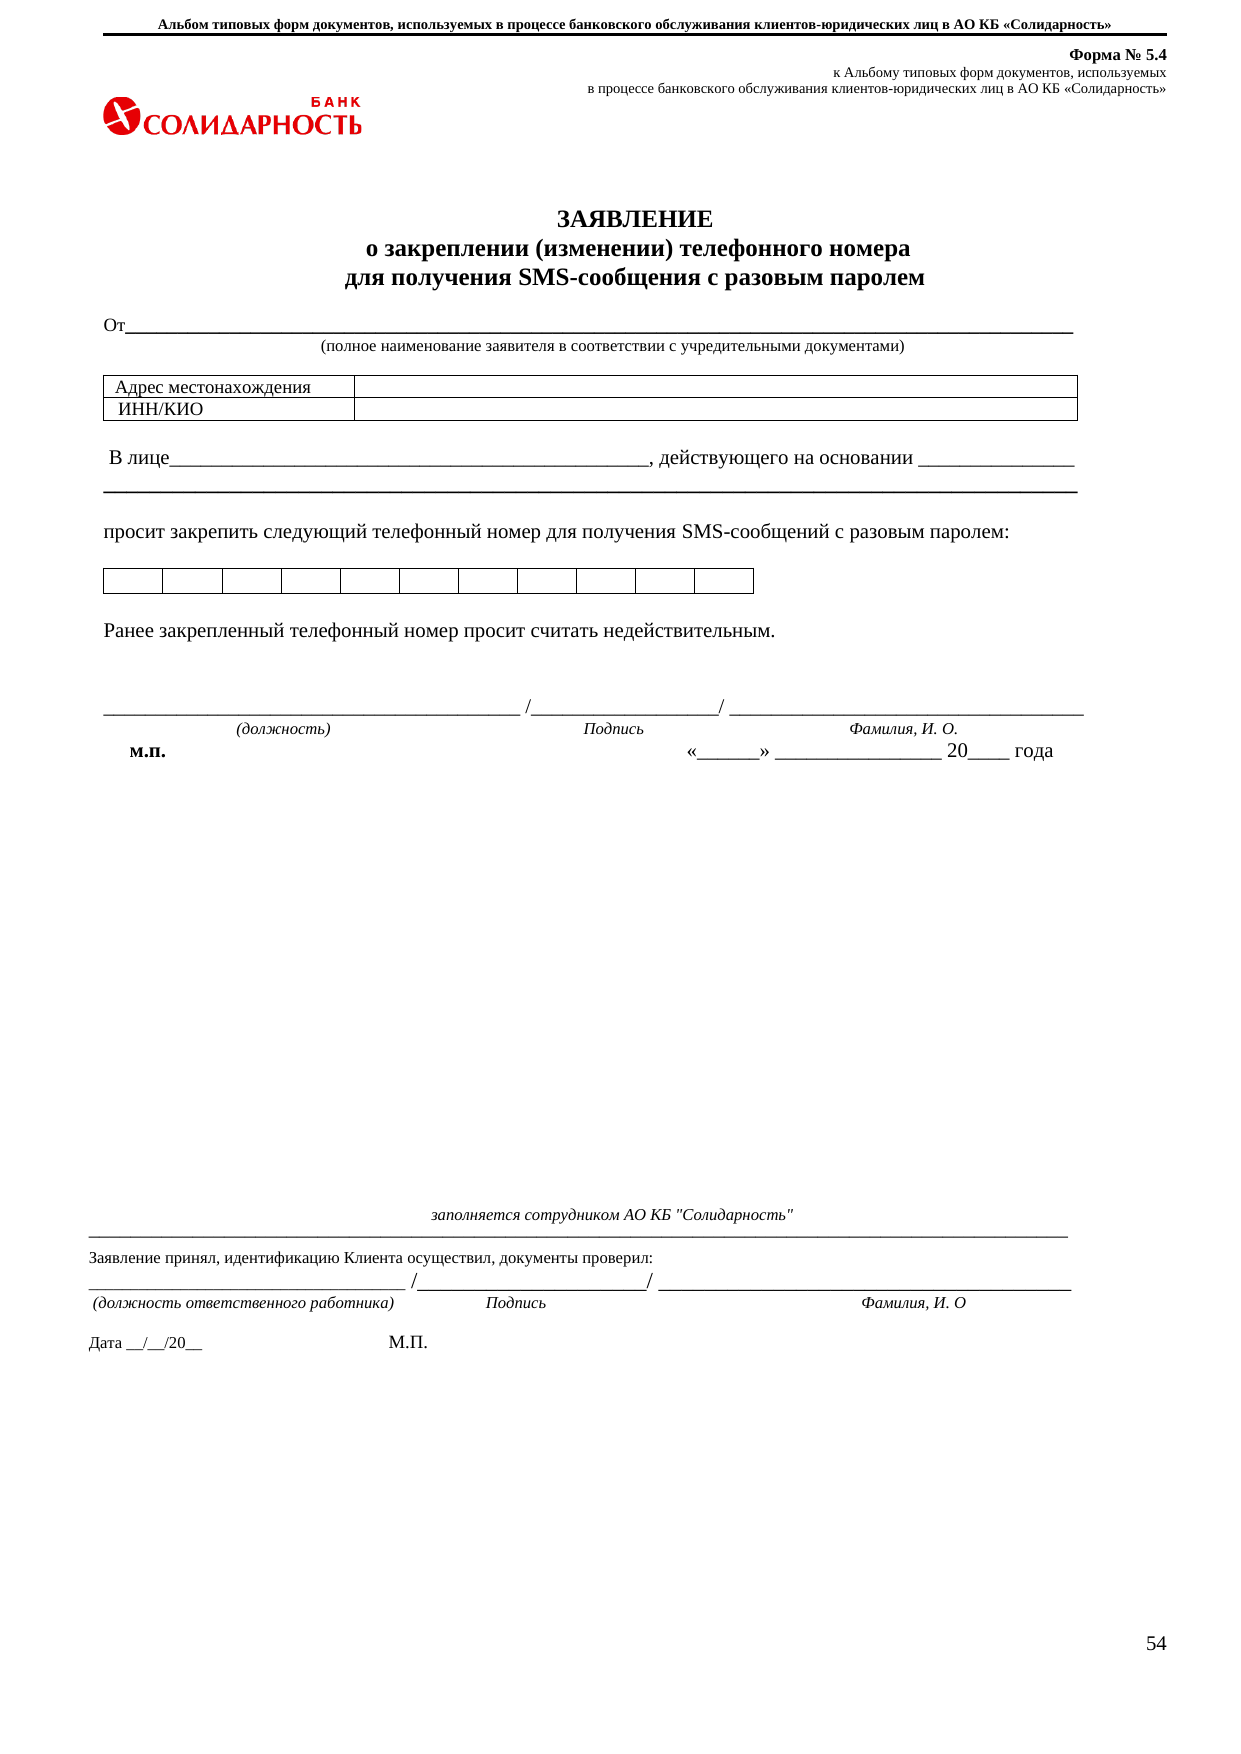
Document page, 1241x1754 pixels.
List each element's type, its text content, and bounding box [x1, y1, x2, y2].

subtitle о закреплении (изменении) телефонного номера [103, 233, 1167, 262]
text –––––––––––––––––––––––––––––––––––––––––––––––––––––––––––––––––––––––––––––––––––––––––––––– [88, 1223, 1167, 1247]
text Ранее закрепленный телефонный номер просит считать недействительным. [103, 618, 1167, 642]
picture [103, 97, 362, 135]
text ______________________________________ /____________________/ ____________________________________ [88, 1267, 1167, 1293]
subtitle для получения SMS-сообщения с разовым паролем [103, 262, 1167, 291]
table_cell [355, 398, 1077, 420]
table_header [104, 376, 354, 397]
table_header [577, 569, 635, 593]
text В лице______________________________________________, действующего на основании _______________ [103, 445, 1167, 469]
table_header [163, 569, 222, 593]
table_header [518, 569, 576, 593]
text _____________________________________________________________________________________ [103, 469, 1167, 495]
text Дата __/__/20__ М.П. [88, 1331, 1167, 1353]
subtitle ЗАЯВЛЕНИЕ [103, 204, 1167, 233]
subtitle Форма № 5.4 [74, 44, 1166, 63]
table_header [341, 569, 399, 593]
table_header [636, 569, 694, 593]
text просит закрепить следующий телефонный номер для получения SMS-сообщений с разовым паролем: [103, 519, 1167, 543]
text в процессе банковского обслуживания клиентов-юридических лиц в АО КБ «Солидарность» [103, 80, 1166, 97]
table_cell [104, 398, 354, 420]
text (должность) Подпись Фамилия, И. О. [74, 718, 1167, 738]
text (полное наименование заявителя в соответствии с учредительными документами) [59, 336, 1167, 355]
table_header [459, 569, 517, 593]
text От___________________________________________________________________________________________ [103, 312, 1167, 336]
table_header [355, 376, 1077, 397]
text (должность ответственного работника) Подпись Фамилия, И. О [88, 1293, 1167, 1312]
text заполняется сотрудником АО КБ "Солидарность" [59, 1204, 1167, 1223]
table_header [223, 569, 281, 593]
text м.п. «______» ________________ 20____ года [103, 738, 1167, 762]
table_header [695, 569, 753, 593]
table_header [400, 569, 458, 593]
text Заявление принял, идентификацию Клиента осуществил, документы проверил: [88, 1247, 1167, 1267]
text ________________________________________ /__________________/ __________________________________ [103, 694, 1167, 718]
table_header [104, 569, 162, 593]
subtitle к Альбому типовых форм документов, используемых [74, 63, 1166, 80]
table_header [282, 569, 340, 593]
